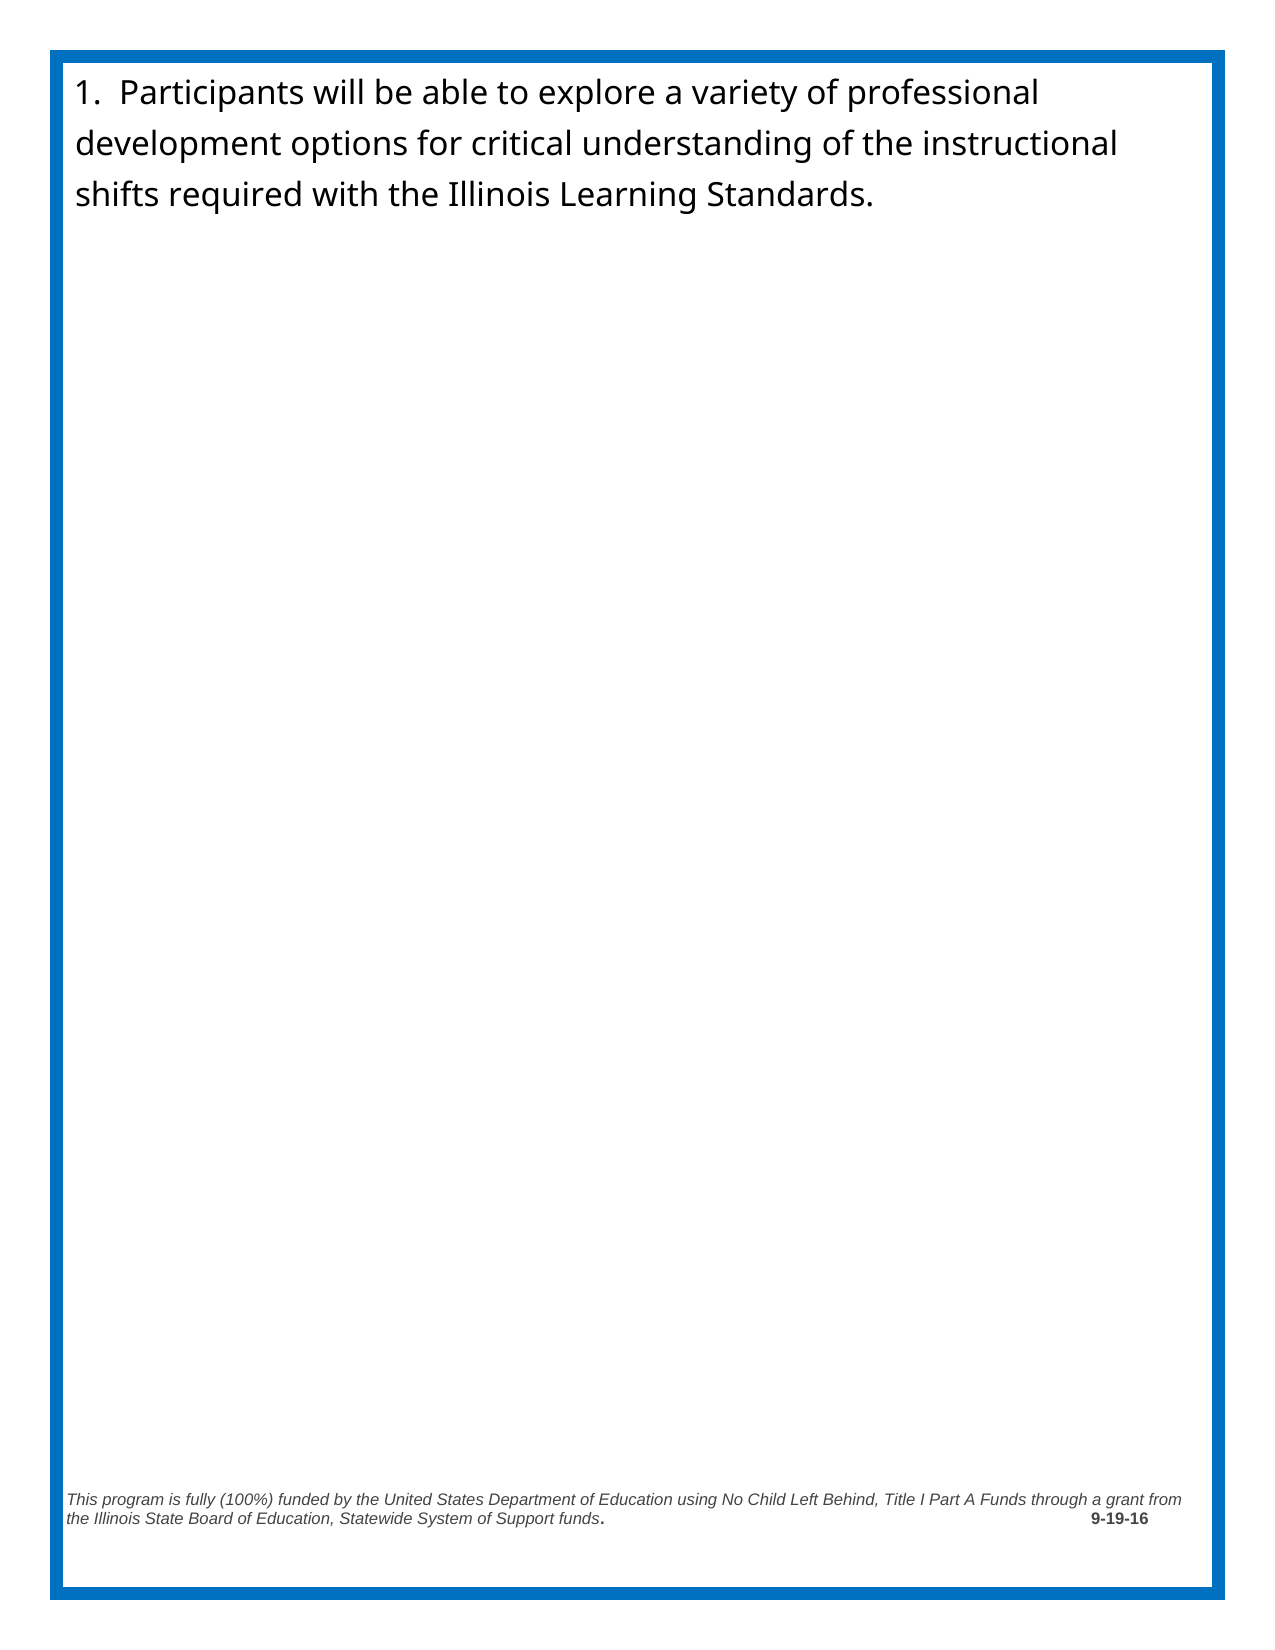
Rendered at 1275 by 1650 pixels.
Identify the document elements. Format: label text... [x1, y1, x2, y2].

text 1. Participants will be able to explore a variety of professional development options for critical understanding of the instructional shifts required with the Illinois Learning Standards. [74, 69, 1191, 216]
